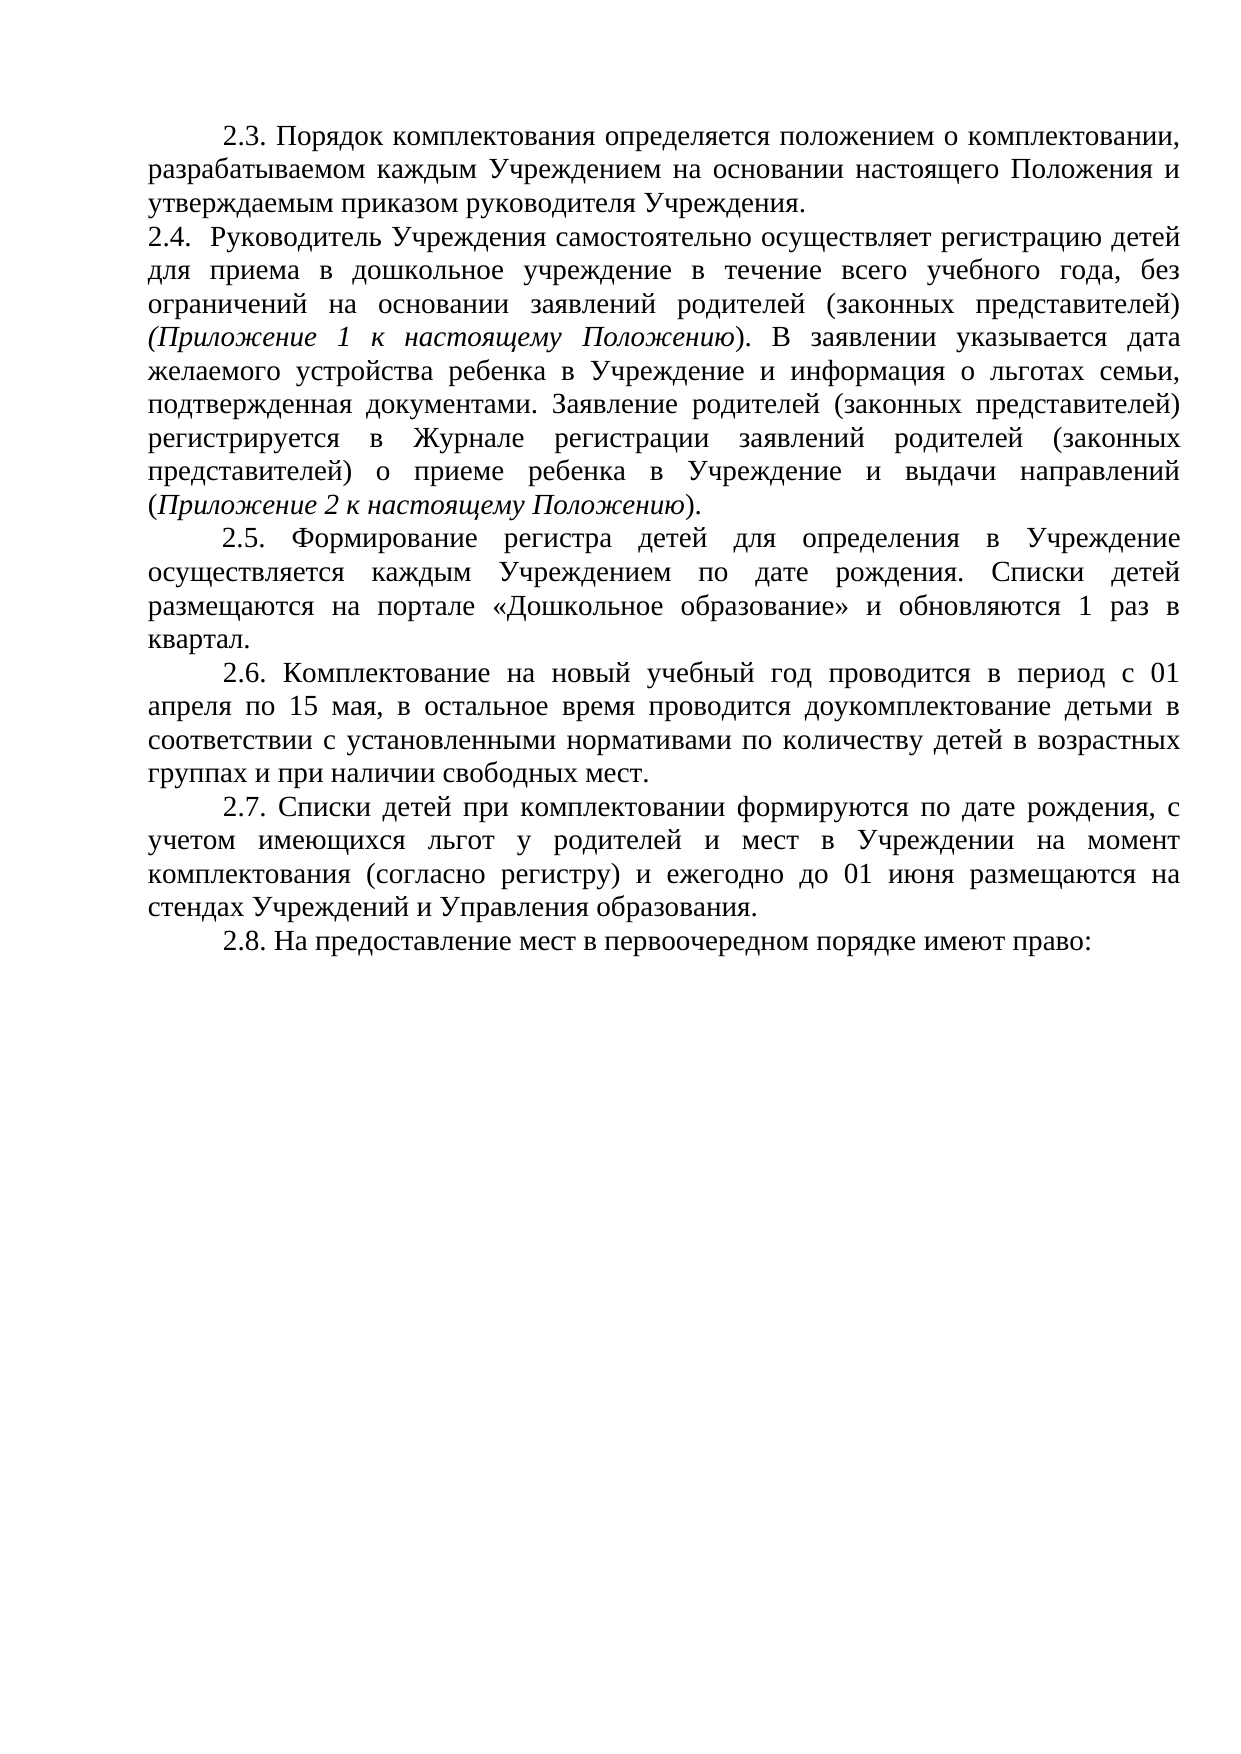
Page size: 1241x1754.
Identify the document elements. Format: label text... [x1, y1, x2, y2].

text 2.8. На предоставление мест в первоочередном порядке имеют право: [148, 923, 1181, 957]
text 2.4. Руководитель Учреждения самостоятельно осуществляет регистрацию детей для приема в дошкольное учреждение в течение всего учебного года, без ограничений на основании заявлений родителей (законных представителей) (Приложение 1 к настоящему Положению). В заявлении указывается дата желаемого устройства ребенка в Учреждение и информация о льготах семьи, подтвержденная документами. Заявление родителей (законных представителей) регистрируется в Журнале регистрации заявлений родителей (законных представителей) о приеме ребенка в Учреждение и выдачи направлений (Приложение 2 к настоящему Положению). [148, 219, 1181, 521]
text 2.7. Списки детей при комплектовании формируются по дате рождения, с учетом имеющихся льгот у родителей и мест в Учреждении на момент комплектования (согласно регистру) и ежегодно до 01 июня размещаются на стендах Учреждений и Управления образования. [148, 789, 1181, 923]
text 2.3. Порядок комплектования определяется положением о комплектовании, разрабатываемом каждым Учреждением на основании настоящего Положения и утверждаемым приказом руководителя Учреждения. [148, 118, 1181, 219]
text 2.6. Комплектование на новый учебный год проводится в период с 01 апреля по 15 мая, в остальное время проводится доукомплектование детьми в соответствии с установленными нормативами по количеству детей в возрастных группах и при наличии свободных мест. [148, 655, 1181, 789]
subtitle 2.5. Формирование регистра детей для определения в Учреждение осуществляется каждым Учреждением по дате рождения. Списки детей размещаются на портале «Дошкольное образование» и обновляются 1 раз в квартал. [148, 521, 1181, 655]
